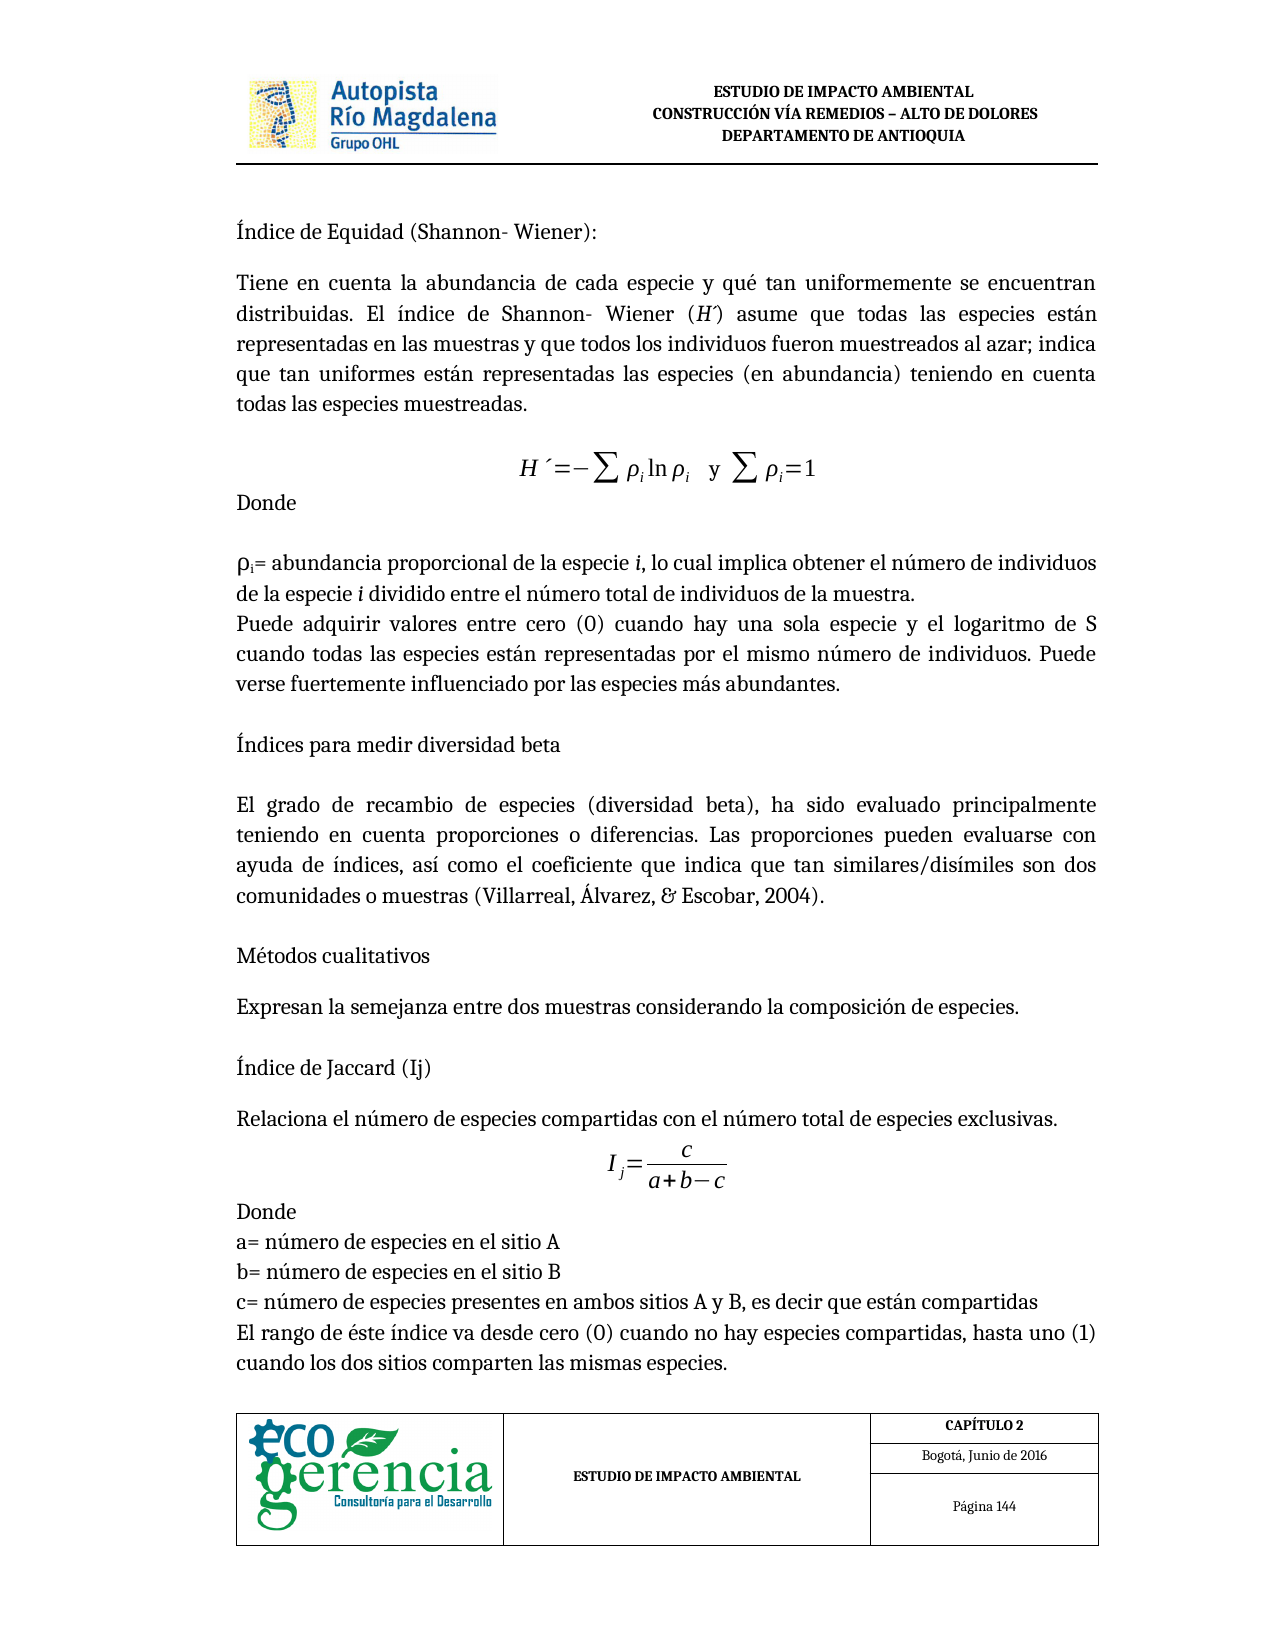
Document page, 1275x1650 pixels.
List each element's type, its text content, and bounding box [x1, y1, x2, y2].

text y [236, 451, 1098, 486]
picture [248, 1418, 493, 1531]
text El grado de recambio de especies (diversidad beta), ha sido evaluado principalmente teniendo en cuenta proporciones o diferencias. Las proporciones pueden evaluarse con ayuda de índices, así como el coeficiente que indica que tan similares/disímiles son dos comunidades o muestras. [236, 792, 1098, 909]
text Tiene en cuenta la abundancia de cada especie y qué tan uniformemente se encuentran distribuidas. El índice de Shannon- Wiener (H´) asume que todas las especies están representadas en las muestras y que todos los individuos fueron muestreados al azar; indica que tan uniformes están representadas las especies (en abundancia) teniendo en cuenta todas las especies muestreadas. [236, 270, 1098, 417]
text Expresan la semejanza entre dos muestras considerando la composición de especies. [236, 994, 1098, 1020]
text Relaciona el número de especies compartidas con el número total de especies exclusivas. [236, 1105, 1098, 1132]
picture [264, 1430, 277, 1438]
text Índices para medir diversidad beta [236, 731, 1098, 758]
text Métodos cualitativos [236, 943, 1098, 969]
text El rango de éste índice va desde cero (0) cuando no hay especies compartidas, hasta uno (1) cuando los dos sitios comparten las mismas especies. [236, 1319, 1098, 1376]
text Donde [236, 1198, 1098, 1225]
picture [248, 1418, 267, 1440]
text a= número de especies en el sitio A [236, 1229, 1098, 1255]
text Índice de Jaccard (Ij) [236, 1054, 1098, 1081]
text b= número de especies en el sitio B [236, 1259, 1098, 1285]
text ρi= abundancia proporcional de la especie i, lo cual implica obtener el número de individuos de la especie i dividido entre el número total de individuos de la muestra. [236, 550, 1098, 607]
text Puede adquirir valores entre cero (0) cuando hay una sola especie y el logaritmo de S cuando todas las especies están representadas por el mismo número de individuos. Puede verse fuertemente influenciado por las especies más abundantes. [236, 611, 1098, 697]
text c= número de especies presentes en ambos sitios A y B, es decir que están compartidas [236, 1289, 1098, 1315]
picture [247, 74, 499, 154]
text Donde [236, 490, 1098, 516]
text Índice de Equidad (Shannon- Wiener): [236, 219, 1098, 245]
